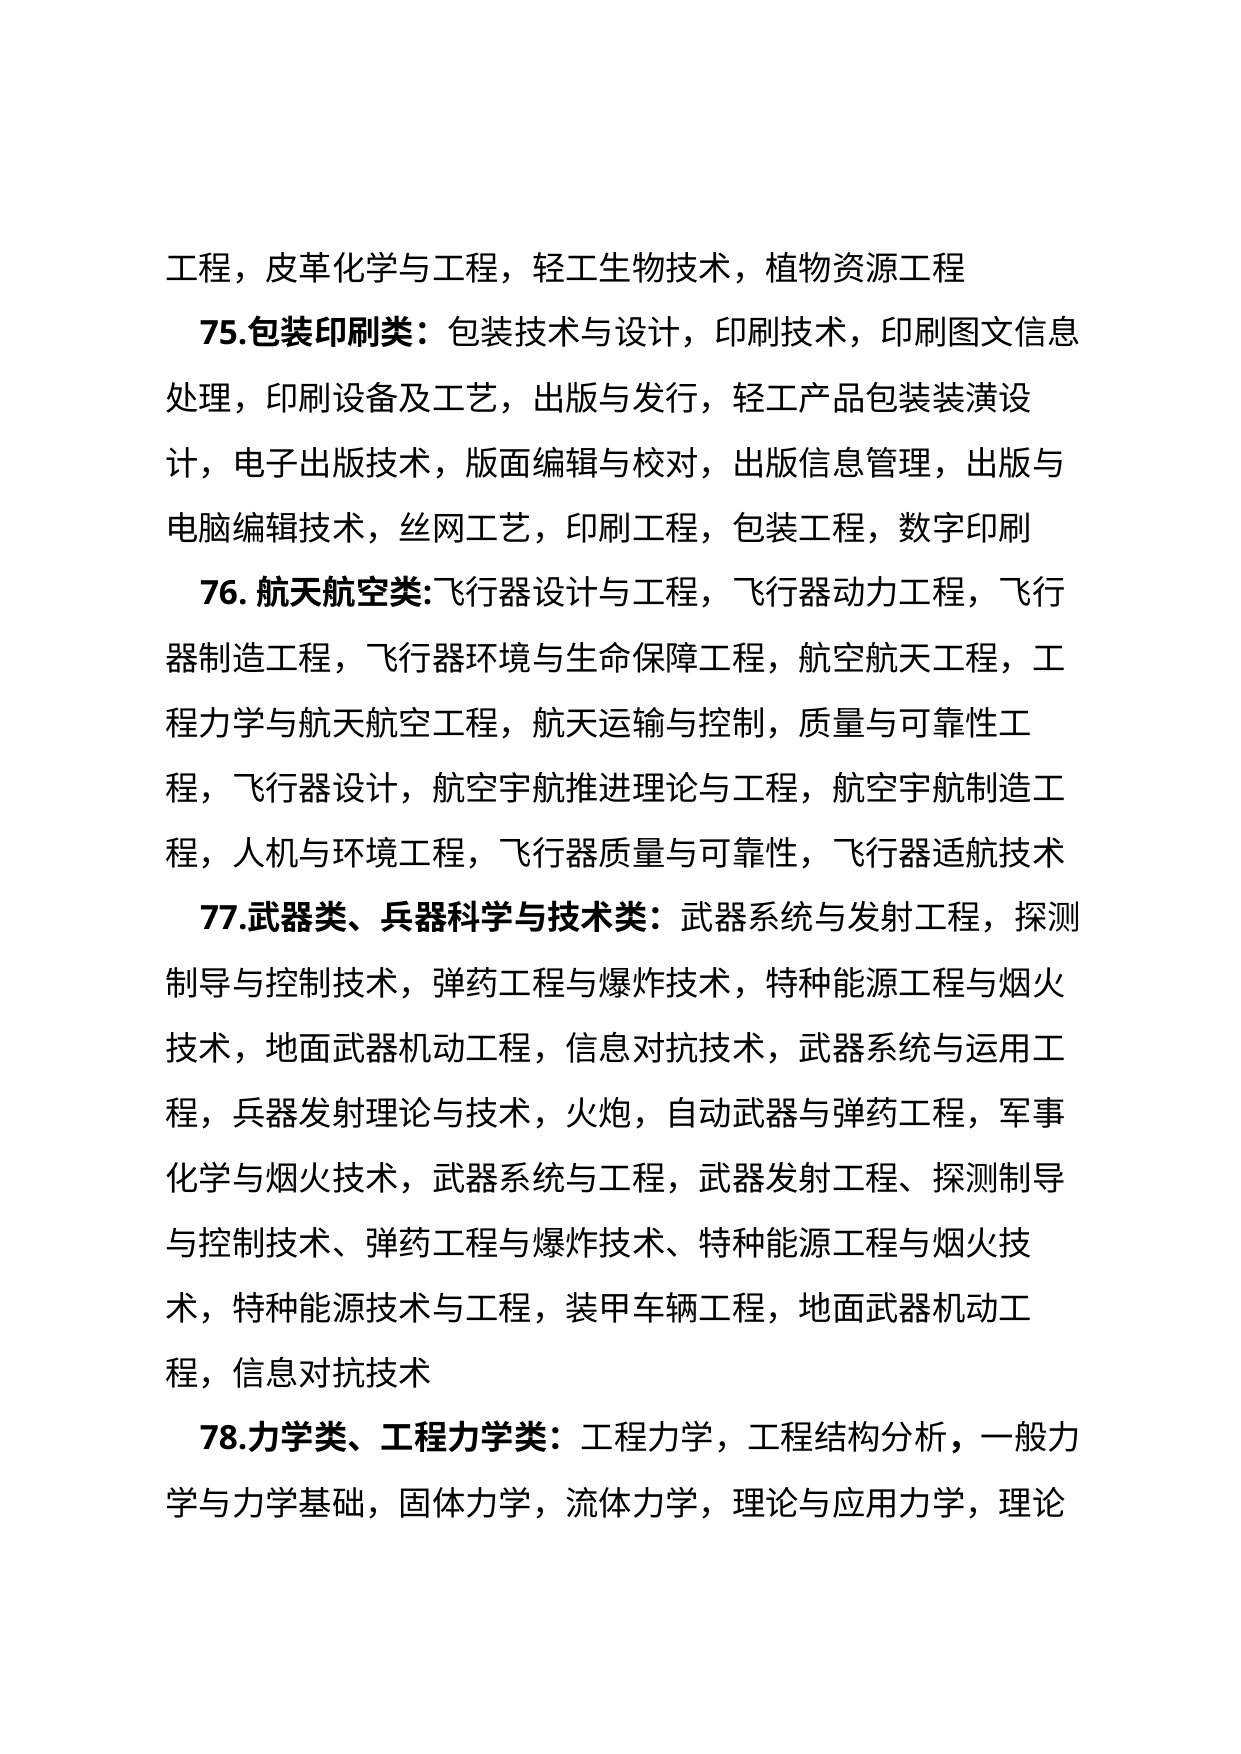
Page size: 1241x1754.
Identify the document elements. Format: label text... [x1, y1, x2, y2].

text 77.武器类、兵器科学与技术类：武器系统与发射工程，探测制导与控制技术，弹药工程与爆炸技术，特种能源工程与烟火技术，地面武器机动工程，信息对抗技术，武器系统与运用工程，兵器发射理论与技术，火炮，自动武器与弹药工程，军事化学与烟火技术，武器系统与工程，武器发射工程、探测制导与控制技术、弹药工程与爆炸技术、特种能源工程与烟火技术，特种能源技术与工程，装甲车辆工程，地面武器机动工程，信息对抗技术 [165, 883, 1087, 1403]
text 76. 航天航空类:飞行器设计与工程，飞行器动力工程，飞行器制造工程，飞行器环境与生命保障工程，航空航天工程，工程力学与航天航空工程，航天运输与控制，质量与可靠性工程，飞行器设计，航空宇航推进理论与工程，航空宇航制造工程，人机与环境工程，飞行器质量与可靠性，飞行器适航技术 [165, 558, 1087, 883]
text 75.包装印刷类：包装技术与设计，印刷技术，印刷图文信息处理，印刷设备及工艺，出版与发行，轻工产品包装装潢设计，电子出版技术，版面编辑与校对，出版信息管理，出版与电脑编辑技术，丝网工艺，印刷工程，包装工程，数字印刷 [165, 298, 1087, 558]
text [165, 233, 1087, 298]
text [165, 1403, 1087, 1533]
